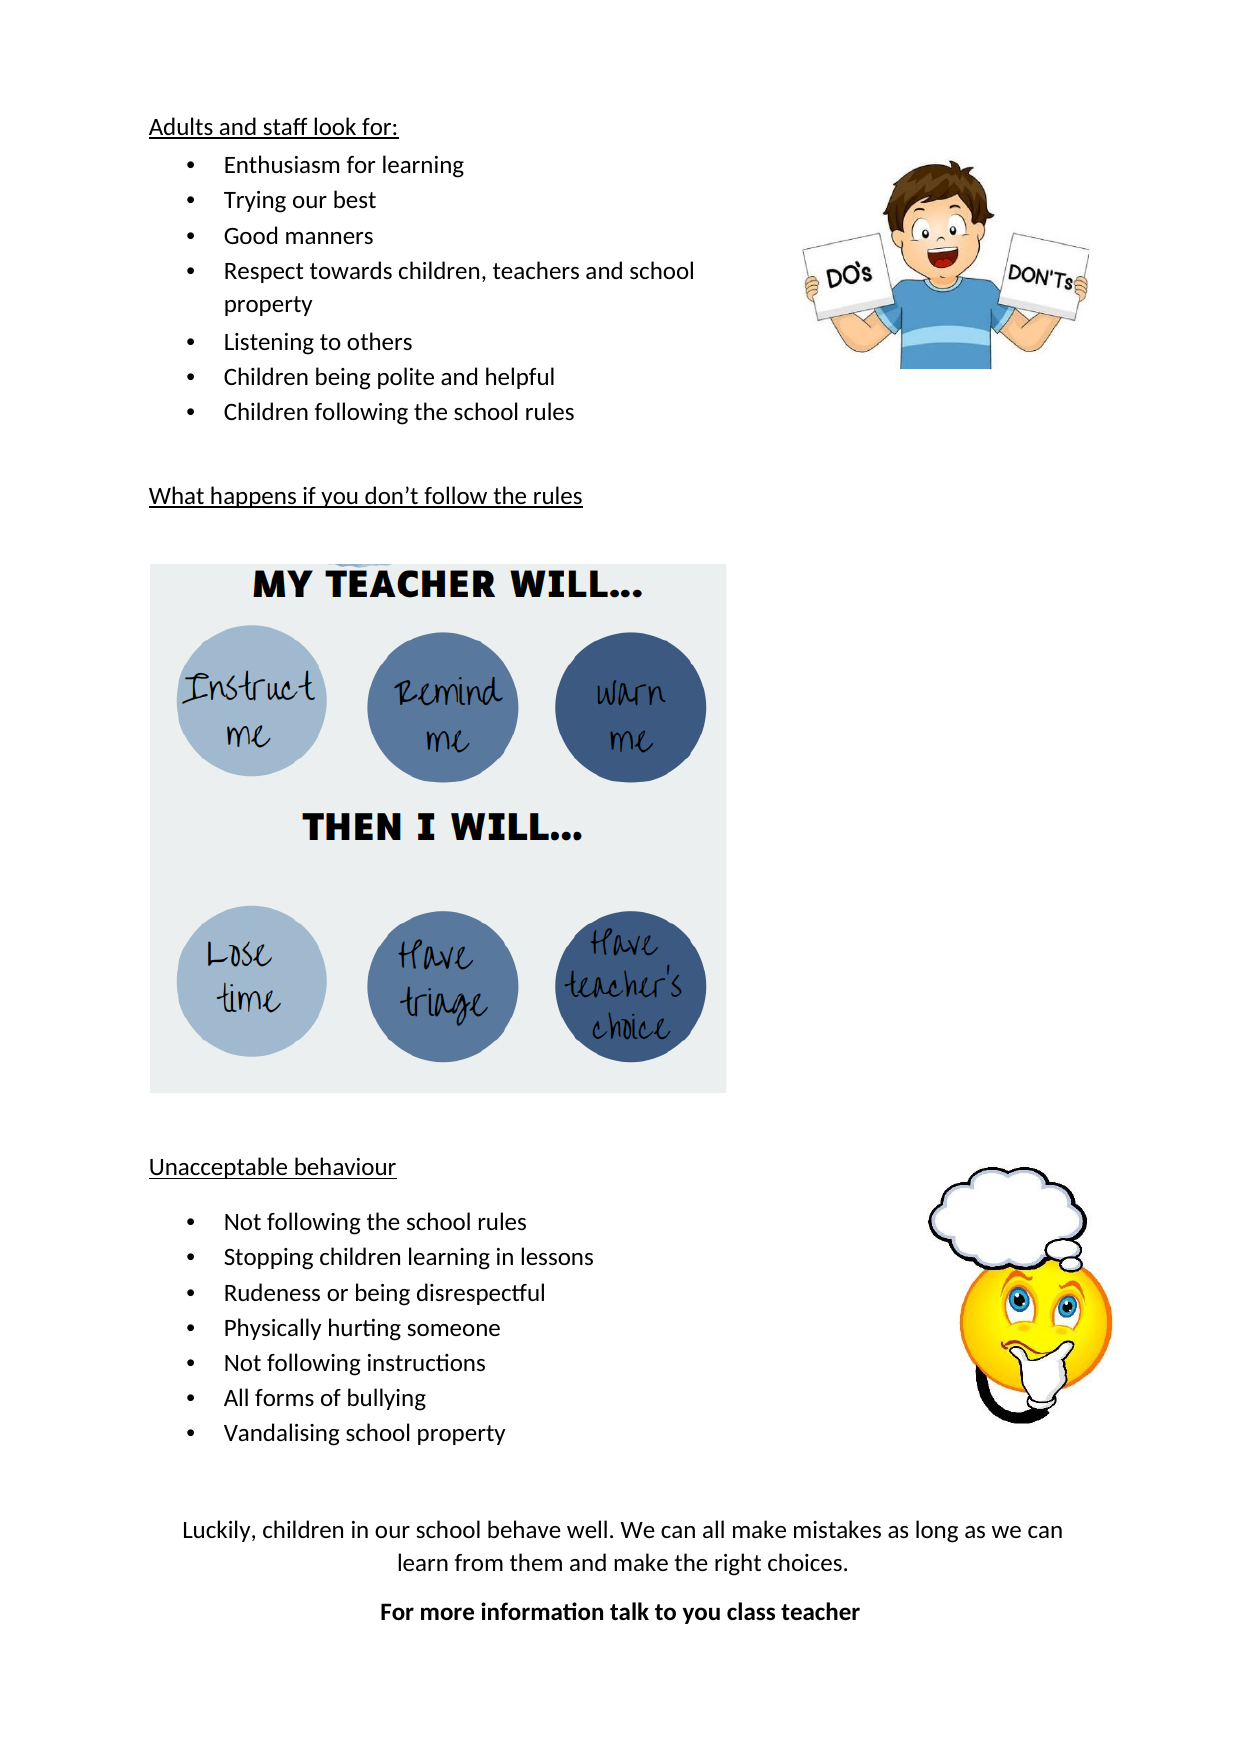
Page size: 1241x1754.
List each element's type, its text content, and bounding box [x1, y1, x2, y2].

list Physically hurting someone [186, 1312, 905, 1342]
list Vandalising school property [186, 1417, 1021, 1448]
text Adults and staff look for: [148, 111, 1021, 142]
picture [802, 145, 1090, 369]
text For more information talk to you class teacher [153, 1596, 1088, 1627]
text Luckily, children in our school behave well. We can all make mistakes as long as we can learn from them and make the right choices. [158, 1514, 1088, 1577]
list Respect towards children, teachers and school property [186, 255, 802, 318]
picture [905, 1153, 1133, 1436]
list Children following the school rules [186, 397, 1021, 427]
subtitle What happens if you don’t follow the rules [148, 480, 1021, 511]
list Rudeness or being disrespectful [186, 1277, 905, 1307]
list Listening to others [186, 326, 802, 357]
list Enthusiasm for learning [186, 149, 802, 180]
list Stopping children learning in lessons [186, 1241, 905, 1272]
list Good manners [186, 220, 802, 250]
list All forms of bullying [186, 1382, 905, 1413]
list Not following instructions [186, 1347, 905, 1378]
list Trying our best [186, 185, 802, 215]
picture [150, 564, 727, 1093]
list Not following the school rules [186, 1206, 905, 1237]
list Children being polite and helpful [186, 361, 1021, 392]
subtitle Unacceptable behaviour [148, 1152, 1021, 1182]
